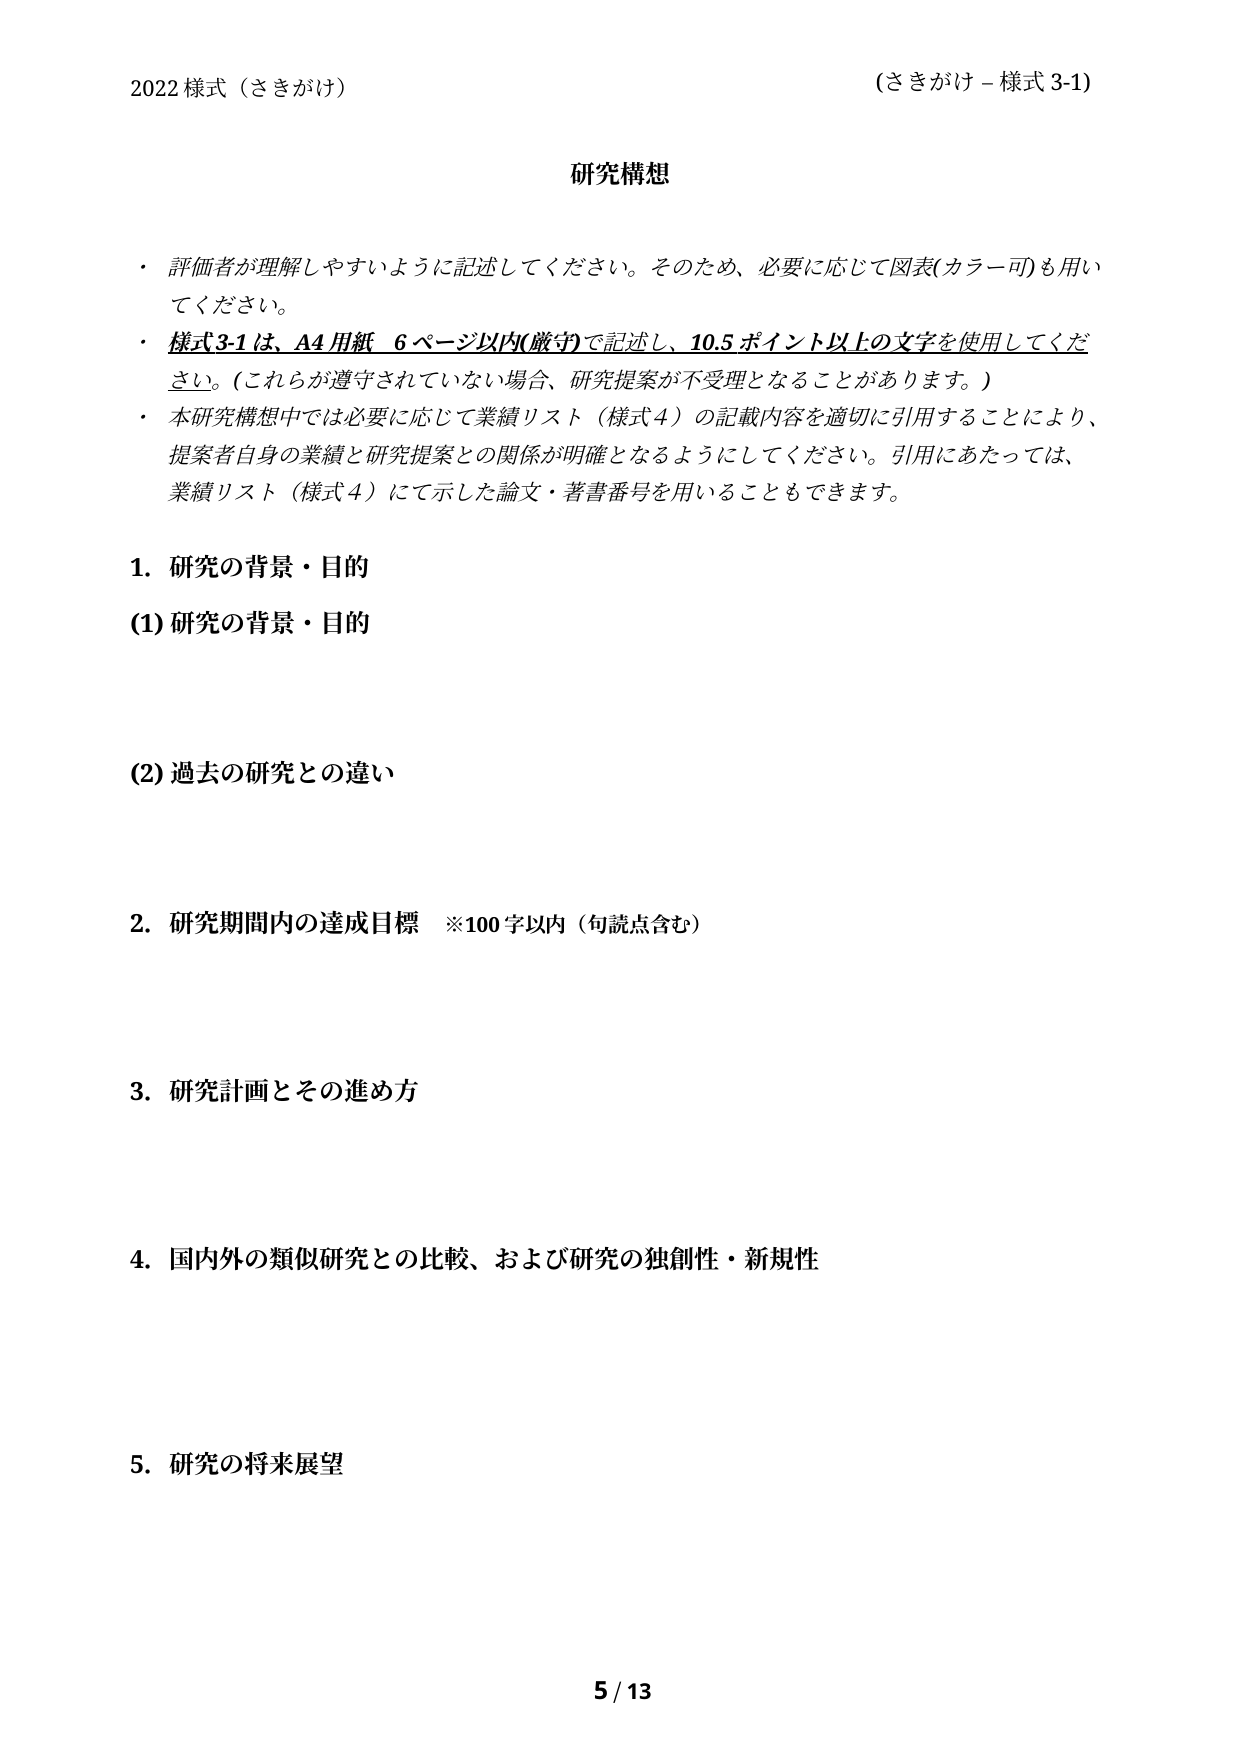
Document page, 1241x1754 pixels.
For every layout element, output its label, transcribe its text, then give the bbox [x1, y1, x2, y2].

subtitle 2．研究期間内の達成目標 ※100字以内（句読点含む） [130, 903, 1110, 940]
list 様式3-1は、A4用紙 6ページ以内(厳守)で記述し、10.5ポイント以上の文字を使用してください。(これらが遵守されていない場合、研究提案が不受理となることがあります。) [130, 322, 1110, 397]
text (1) 研究の背景・目的 [130, 603, 1110, 640]
list 評価者が理解しやすいように記述してください。そのため、必要に応じて図表(カラー可)も用いてください。 [130, 247, 1110, 322]
subtitle 3．研究計画とその進め方 [130, 1071, 1110, 1108]
subtitle 4．国内外の類似研究との比較、および研究の独創性・新規性 [130, 1239, 1110, 1276]
text (2) 過去の研究との違い [130, 753, 1110, 790]
subtitle 1．研究の背景・目的 [130, 547, 1110, 585]
list 本研究構想中では必要に応じて業績リスト（様式４）の記載内容を適切に引用することにより、提案者自身の業績と研究提案との関係が明確となるようにしてください。引用にあたっては、業績リスト（様式４）にて示した論文・著書番号を用いることもできます。 [130, 397, 1110, 510]
subtitle 研究構想 [130, 154, 1110, 192]
subtitle 5．研究の将来展望 [130, 1444, 1110, 1482]
